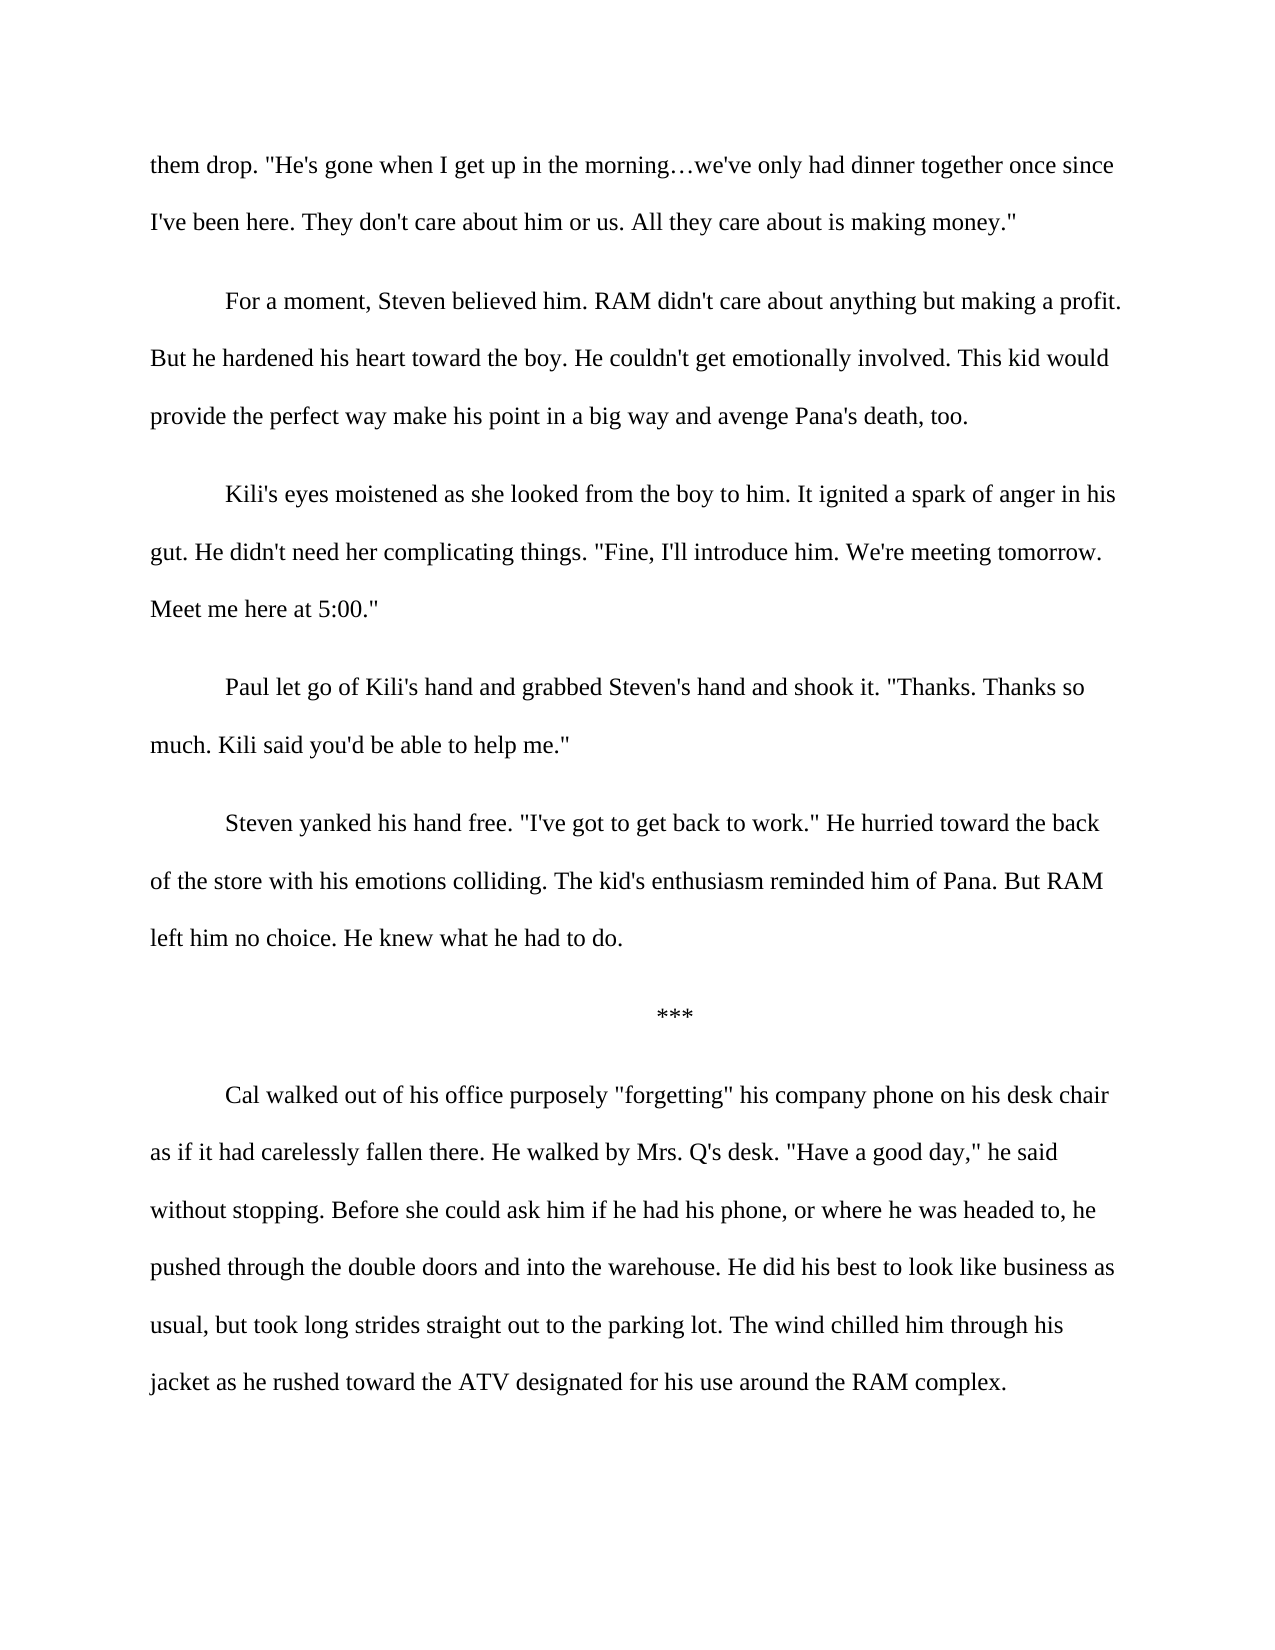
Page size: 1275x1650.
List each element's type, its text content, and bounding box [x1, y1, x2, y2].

text Kili's eyes moistened as she looked from the boy to him. It ignited a spark of anger in his gut. He didn't need her complicating things. "Fine, I'll introduce him. We're meeting tomorrow. Meet me here at 5:00." [150, 479, 1125, 623]
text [150, 150, 1125, 236]
text Paul let go of Kili's hand and grabbed Steven's hand and shook it. "Thanks. Thanks so much. Kili said you'd be able to help me." [150, 672, 1125, 759]
text For a moment, Steven believed him. RAM didn't care about anything but making a profit. But he hardened his heart toward the boy. He couldn't get emotionally involved. This kid would provide the perfect way make his point in a big way and avenge Pana's death, too. [150, 286, 1125, 429]
text *** [150, 1002, 1125, 1030]
text Cal walked out of his office purposely "forgetting" his company phone on his desk chair as if it had carelessly fallen there. He walked by Mrs. Q's desk. "Have a good day," he said without stopping. Before she could ask him if he had his phone, or where he was headed to, he pushed through the double doors and into the warehouse. He did his best to look like business as usual, but took long strides straight out to the parking lot. The wind chilled him through his jacket as he rushed toward the ATV designated for his use around the RAM complex. [150, 1080, 1125, 1396]
text Steven yanked his hand free. "I've got to get back to work." He hurried toward the back of the store with his emotions colliding. The kid's enthusiasm reminded him of Pana. But RAM left him no choice. He knew what he had to do. [150, 808, 1125, 952]
